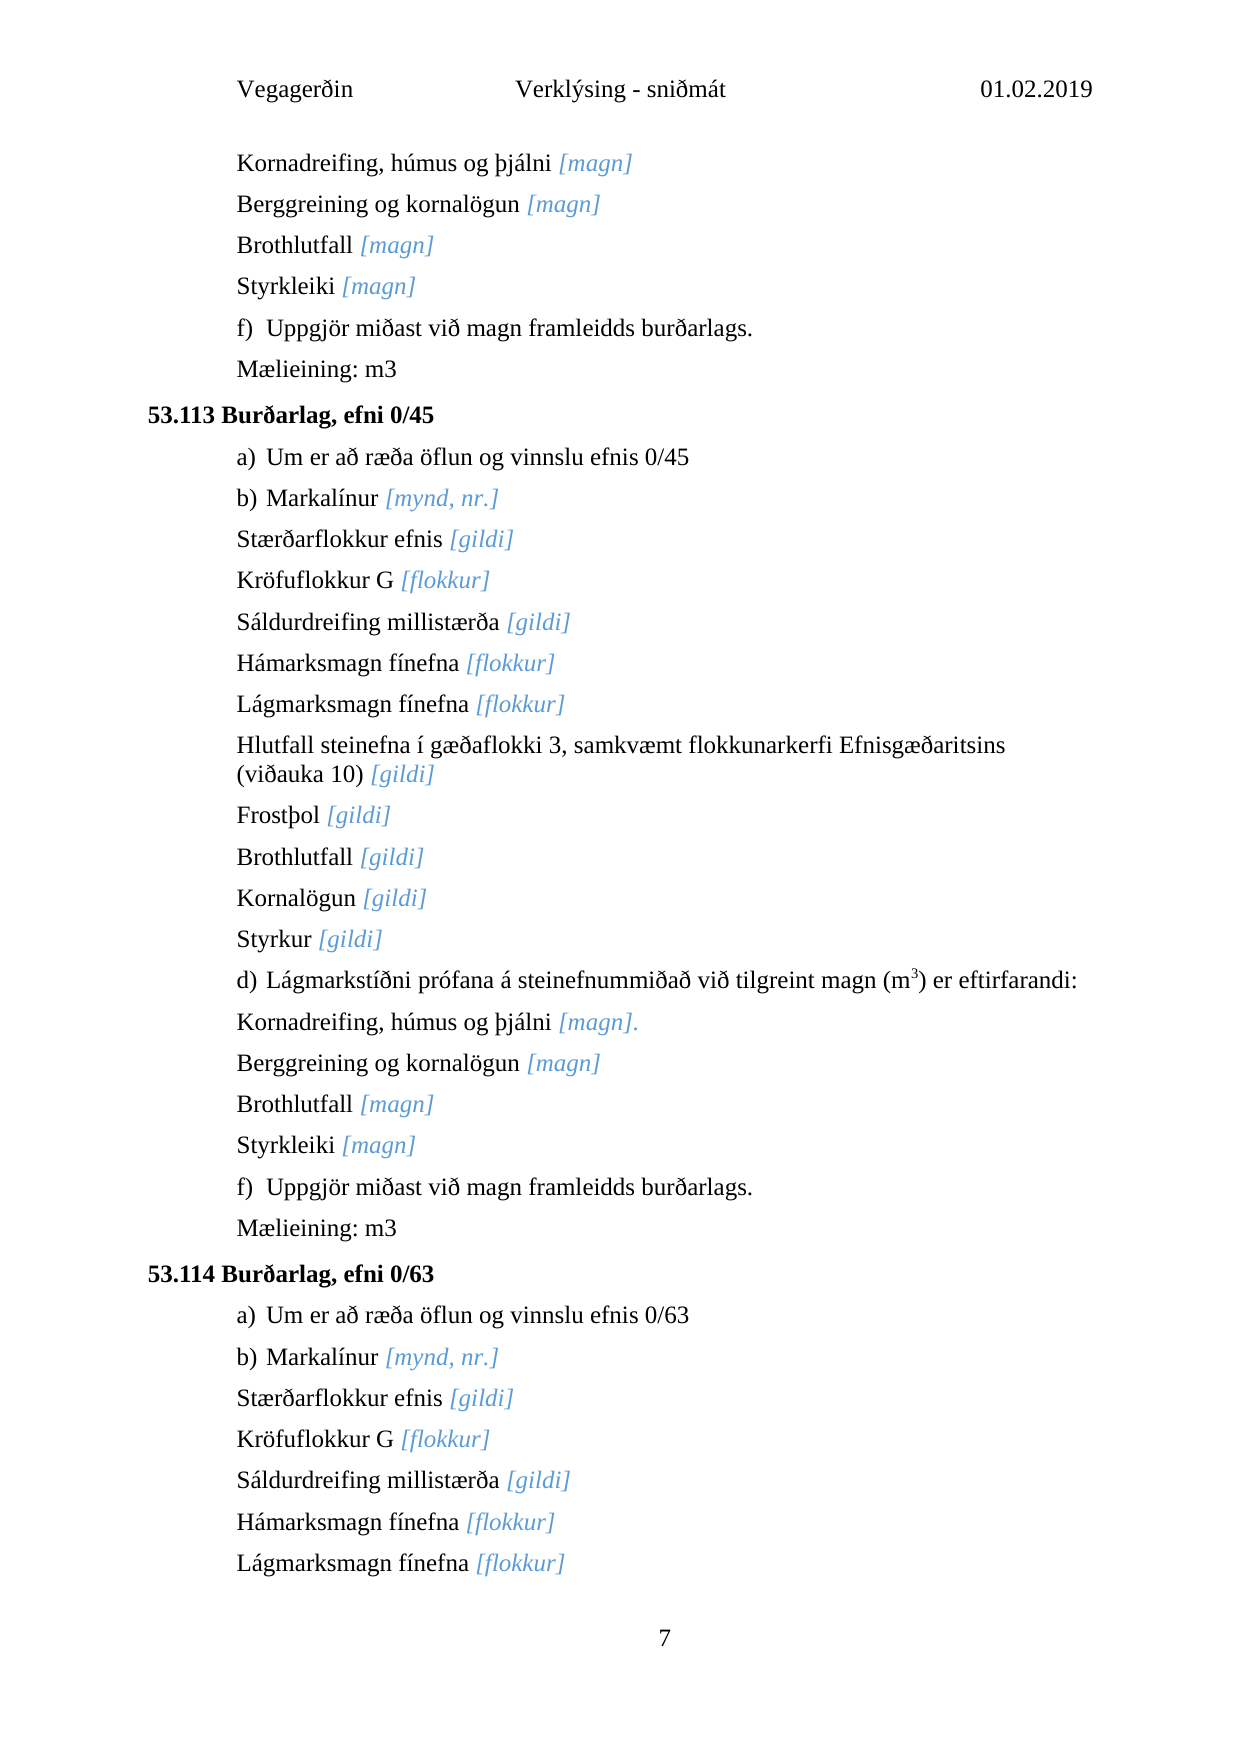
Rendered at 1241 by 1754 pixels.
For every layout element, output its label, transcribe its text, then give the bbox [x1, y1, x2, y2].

text Frostþol [gildi] [236, 800, 1092, 829]
text Hámarksmagn fínefna [flokkur] [236, 1507, 1092, 1536]
text b) Markalínur [mynd, nr.] [236, 1342, 1092, 1371]
text f) Uppgjör miðast við magn framleidds burðarlags. [236, 313, 1092, 341]
text Stærðarflokkur efnis [gildi] [236, 524, 1092, 553]
text Sáldurdreifing millistærða [gildi] [236, 607, 1092, 635]
text b) Markalínur [mynd, nr.] [236, 483, 1092, 512]
text Lágmarksmagn fínefna [flokkur] [236, 1548, 1092, 1577]
text Brothlutfall [magn] [236, 1089, 1092, 1118]
text Brothlutfall [gildi] [236, 842, 1092, 870]
text Kornalögun [gildi] [236, 883, 1092, 912]
text 53.114 Burðarlag, efni 0/63 [148, 1259, 1088, 1288]
text Hámarksmagn fínefna [flokkur] [236, 648, 1092, 677]
text Styrkleiki [magn] [236, 271, 1092, 300]
text Kornadreifing, húmus og þjálni [magn] [236, 148, 1092, 176]
text Styrkleiki [magn] [236, 1130, 1092, 1159]
text Berggreining og kornalögun [magn] [236, 1048, 1092, 1077]
text Brothlutfall [magn] [236, 230, 1092, 259]
text Lágmarksmagn fínefna [flokkur] [236, 689, 1092, 718]
text Kornadreifing, húmus og þjálni [magn]. [236, 1007, 1092, 1035]
text Mælieining: m3 [236, 354, 1092, 383]
text Sáldurdreifing millistærða [gildi] [236, 1466, 1092, 1494]
text f) Uppgjör miðast við magn framleidds burðarlags. [236, 1172, 1092, 1200]
text Hlutfall steinefna í gæðaflokki 3, samkvæmt flokkunarkerfi Efnisgæðaritsins (viðauka 10) [gildi] [236, 730, 1092, 788]
text Kröfuflokkur G [flokkur] [236, 1424, 1092, 1453]
text Mælieining: m3 [236, 1213, 1092, 1242]
text d) Lágmarkstíðni prófana á steinefnummiðað við tilgreint magn (m3) er eftirfarandi: [236, 965, 1092, 994]
text a) Um er að ræða öflun og vinnslu efnis 0/63 [236, 1301, 1092, 1329]
text Stærðarflokkur efnis [gildi] [236, 1383, 1092, 1412]
text 53.113 Burðarlag, efni 0/45 [148, 400, 1088, 429]
text Berggreining og kornalögun [magn] [236, 189, 1092, 218]
text Styrkur [gildi] [236, 924, 1092, 953]
text Kröfuflokkur G [flokkur] [236, 565, 1092, 594]
text a) Um er að ræða öflun og vinnslu efnis 0/45 [236, 442, 1092, 470]
